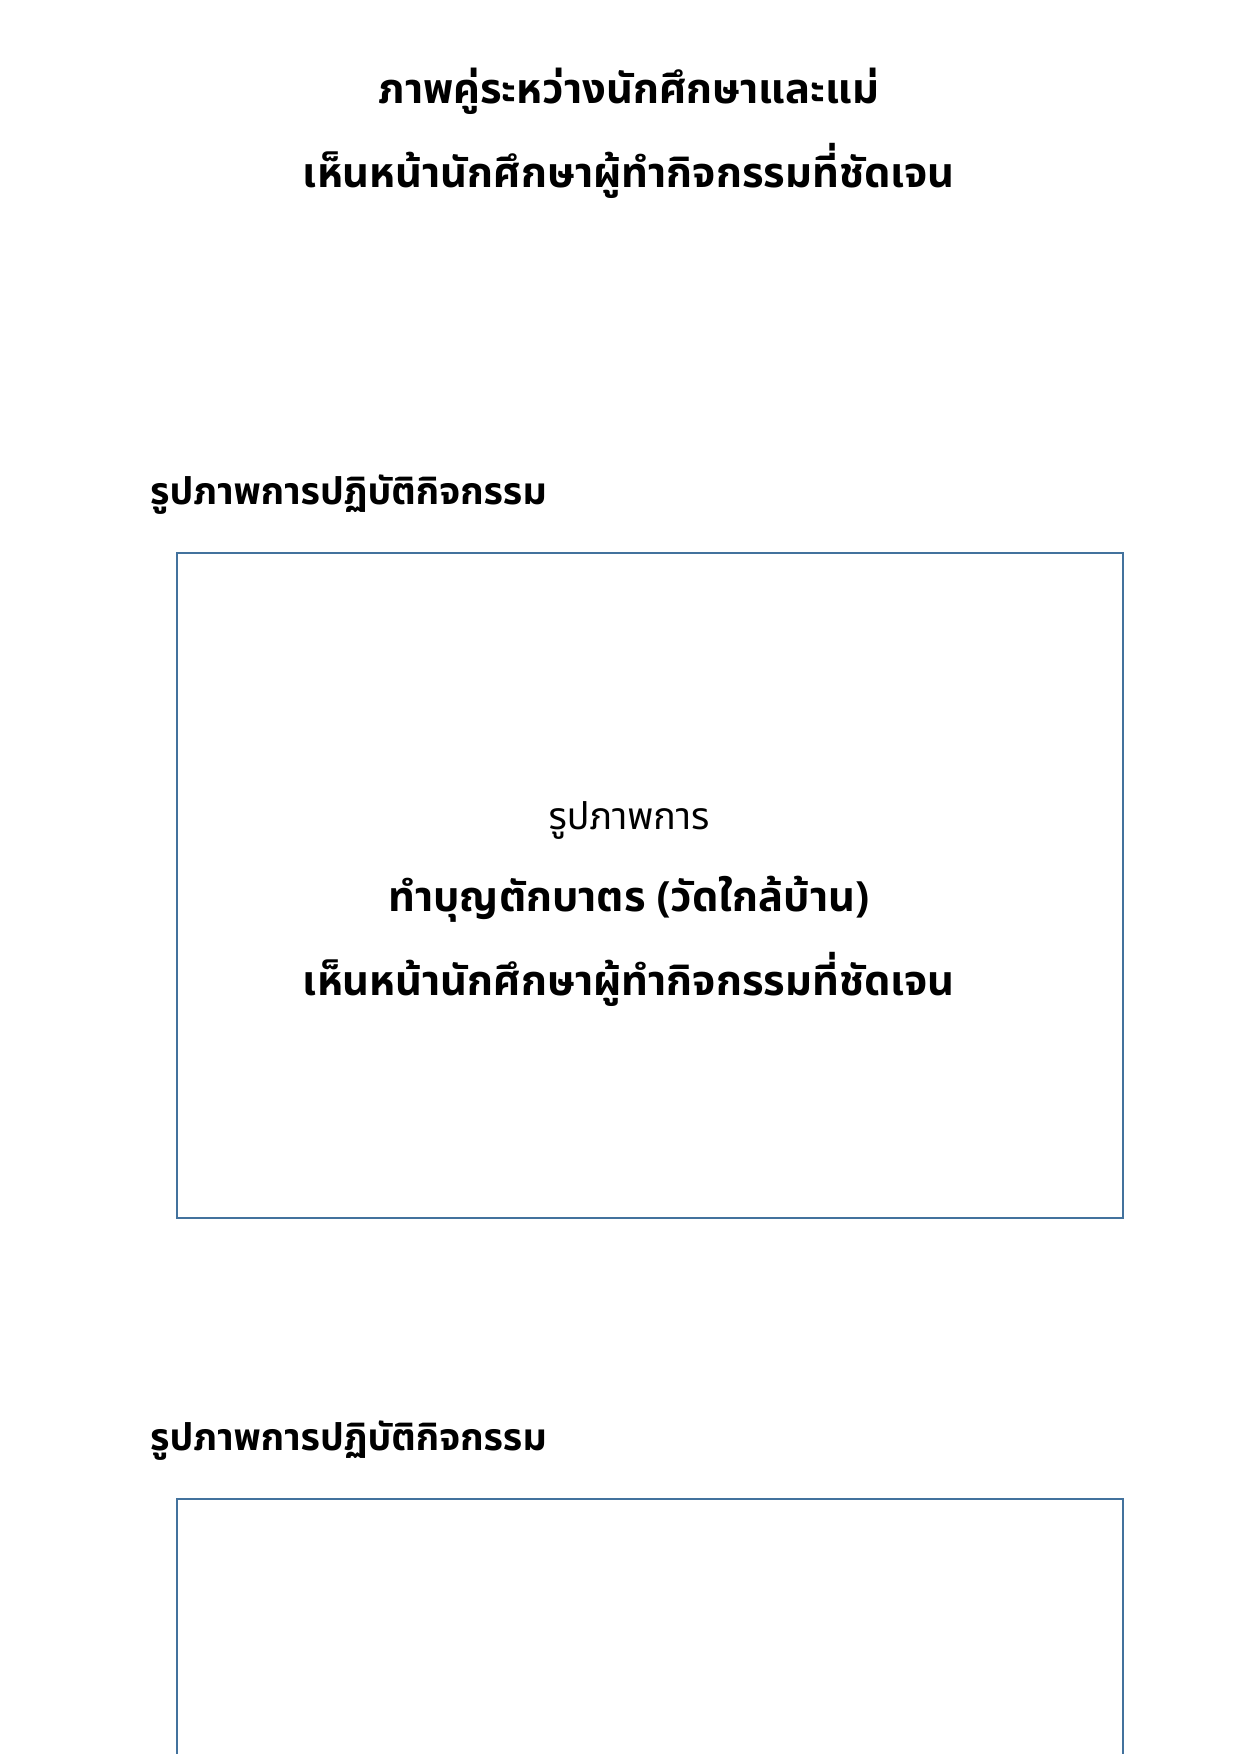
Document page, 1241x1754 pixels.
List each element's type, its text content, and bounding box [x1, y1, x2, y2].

text ทำบุญตักบาตร (วัดใกล้บ้าน) [150, 867, 1107, 930]
text ภาพคู่ระหว่างนักศึกษาและแม่ [150, 59, 1107, 122]
text เห็นหน้านักศึกษาผู้ทำกิจกรรมที่ชัดเจน [150, 951, 1107, 1014]
text เห็นหน้านักศึกษาผู้ทำกิจกรรมที่ชัดเจน [150, 143, 1107, 206]
text รูปภาพการปฏิบัติกิจกรรม [150, 1411, 1107, 1467]
text รูปภาพการ [150, 789, 1107, 846]
text รูปภาพการปฏิบัติกิจกรรม [150, 465, 1107, 522]
